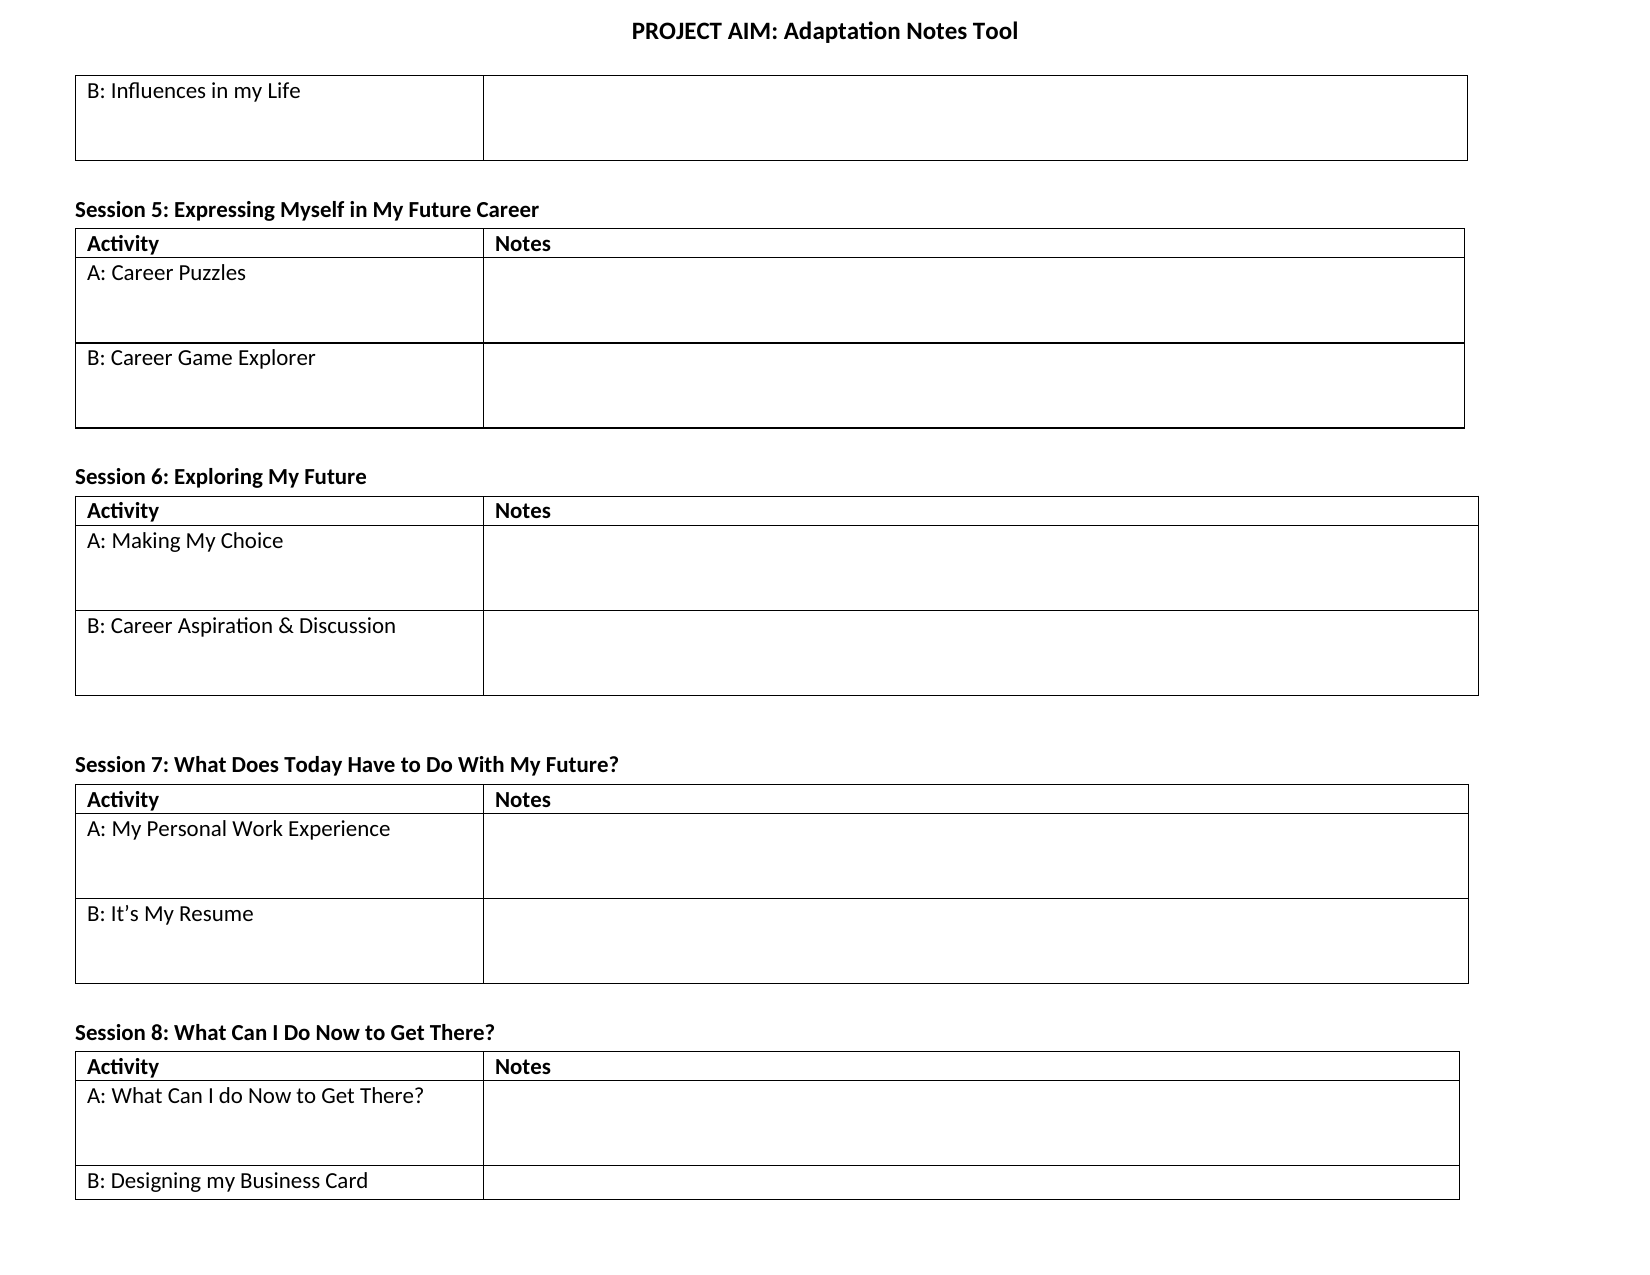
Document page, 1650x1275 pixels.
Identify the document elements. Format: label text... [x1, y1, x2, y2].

table_cell [484, 526, 1478, 610]
table_header Activity [76, 1052, 483, 1080]
table_cell [484, 76, 1467, 160]
table_cell [484, 611, 1478, 695]
table_header Activity [76, 229, 483, 257]
table_cell A: Making My Choice [76, 526, 483, 610]
table_header Notes [484, 497, 1478, 525]
table_cell [484, 1166, 1459, 1199]
table_cell B: Career Game Explorer [76, 344, 483, 427]
table_header Notes [484, 1052, 1459, 1080]
table_cell [484, 814, 1468, 898]
table_header Notes [484, 785, 1468, 813]
table_cell B: It’s My Resume [76, 899, 483, 983]
text Session 8: What Can I Do Now to Get There? [75, 1018, 1575, 1046]
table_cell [76, 1166, 483, 1199]
table_cell [484, 1081, 1459, 1165]
text Session 6: Exploring My Future [75, 462, 1575, 490]
table_cell B: Career Aspiration & Discussion [76, 611, 483, 695]
table_cell [484, 258, 1464, 342]
table_cell [484, 344, 1464, 427]
table_cell B: Influences in my Life [76, 76, 483, 160]
table_cell A: Career Puzzles [76, 258, 483, 342]
text Session 7: What Does Today Have to Do With My Future? [75, 750, 1575, 778]
text Session 5: Expressing Myself in My Future Career [75, 195, 1575, 223]
table_header Activity [76, 785, 483, 813]
table_cell A: What Can I do Now to Get There? [76, 1081, 483, 1165]
table_header Notes [484, 229, 1464, 257]
table_cell A: My Personal Work Experience [76, 814, 483, 898]
table_header Activity [76, 497, 483, 525]
table_cell [484, 899, 1468, 983]
